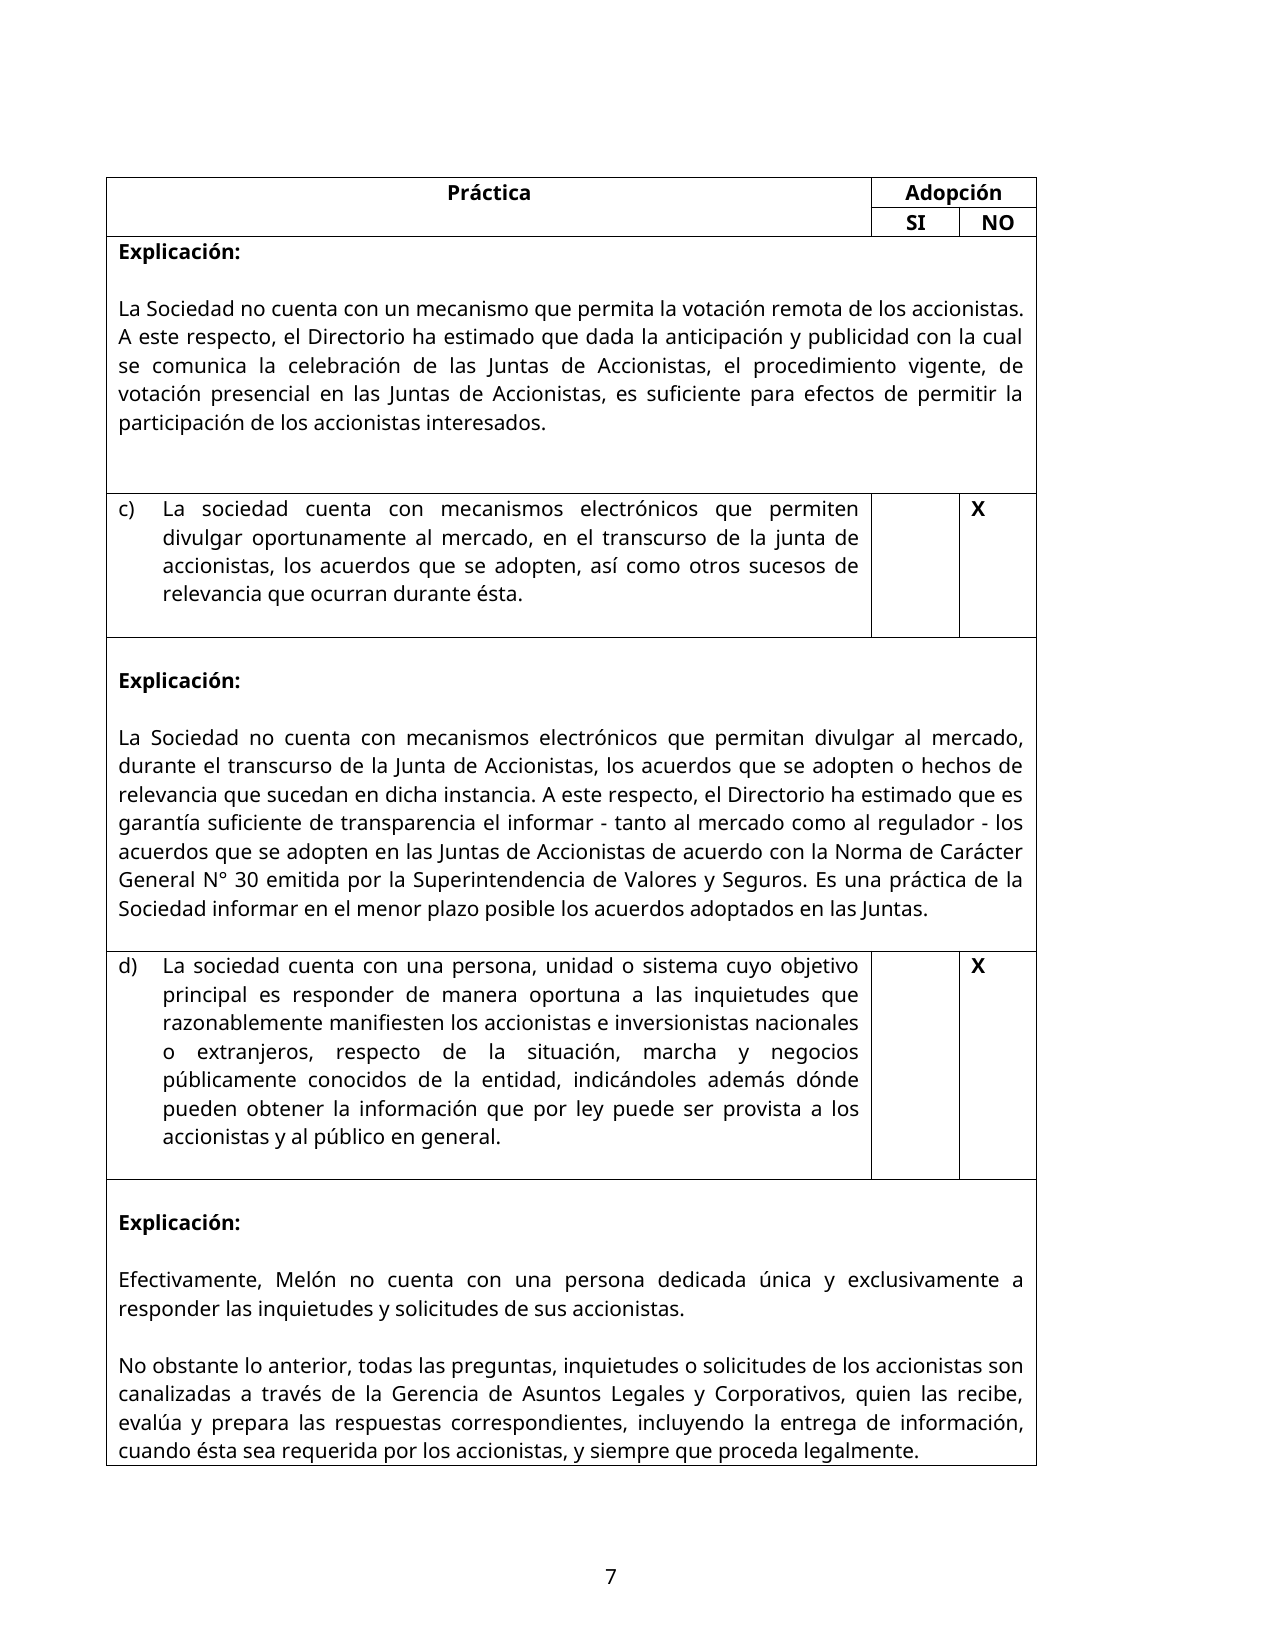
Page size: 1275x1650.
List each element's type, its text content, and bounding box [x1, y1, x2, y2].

table_cell Explicación: La Sociedad no cuenta con mecanismos electrónicos que permitan divulgar al mercado, durante el transcurso de la Junta de Accionistas, los acuerdos que se adopten o hechos de relevancia que sucedan en dicha instancia. A este respecto, el Directorio ha estimado que es garantía suficiente de transparencia el informar - tanto al mercado como al regulador - los acuerdos que se adopten en las Juntas de Accionistas de acuerdo con la Norma de Carácter General N° 30 emitida por la Superintendencia de Valores y Seguros. Es una práctica de la Sociedad informar en el menor plazo posible los acuerdos adoptados en las Juntas. [107, 638, 1036, 951]
table_header Adopción [872, 178, 1036, 207]
table_cell X [960, 952, 1036, 1179]
table_cell X [960, 494, 1036, 637]
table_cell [107, 237, 1036, 493]
table_cell SI [872, 208, 959, 236]
table_cell [872, 494, 959, 637]
table_header Práctica [107, 178, 871, 236]
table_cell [107, 1180, 1036, 1464]
table_cell La sociedad cuenta con mecanismos electrónicos que permiten divulgar oportunamente al mercado, en el transcurso de la junta de accionistas, los acuerdos que se adopten, así como otros sucesos de relevancia que ocurran durante ésta. [107, 494, 871, 637]
table_cell [872, 952, 959, 1179]
table_cell La sociedad cuenta con una persona, unidad o sistema cuyo objetivo principal es responder de manera oportuna a las inquietudes que razonablemente manifiesten los accionistas e inversionistas nacionales o extranjeros, respecto de la situación, marcha y negocios públicamente conocidos de la entidad, indicándoles además dónde pueden obtener la información que por ley puede ser provista a los accionistas y al público en general. [107, 952, 871, 1179]
table_cell NO [960, 208, 1036, 236]
